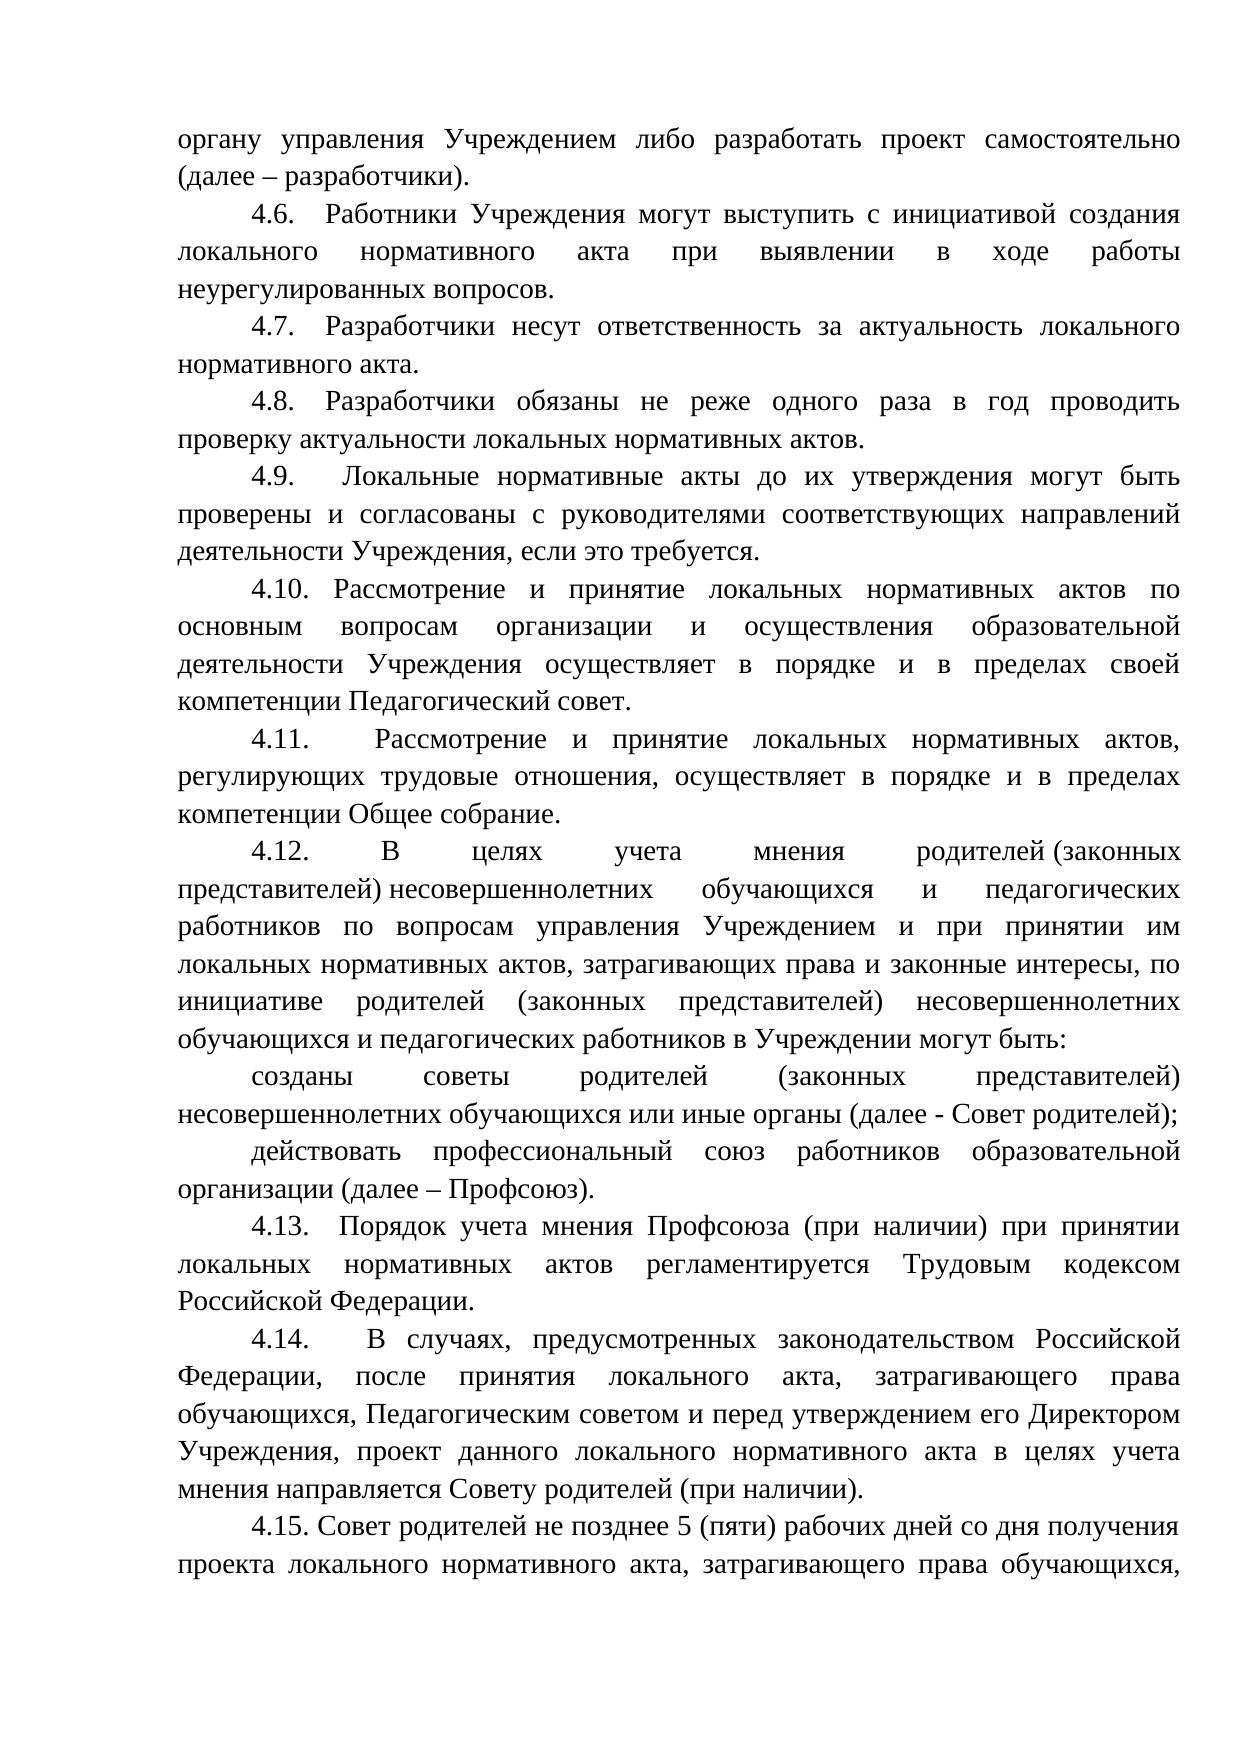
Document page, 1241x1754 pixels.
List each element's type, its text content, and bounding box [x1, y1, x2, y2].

text 4.10. Рассмотрение и принятие локальных нормативных актов по основным вопросам организации и осуществления образовательной деятельности Учреждения осуществляет в порядке и в пределах своей компетенции Педагогический совет. [177, 568, 1181, 718]
text 4.8. Разработчики обязаны не реже одного раза в год проводить проверку актуальности локальных нормативных актов. [177, 381, 1181, 456]
text действовать профессиональный союз работников образовательной организации (далее – Профсоюз). [177, 1131, 1181, 1206]
text 4.14. В случаях, предусмотренных законодательством Российской Федерации, после принятия локального акта, затрагивающего права обучающихся, Педагогическим советом и перед утверждением его Директором Учреждения, проект данного локального нормативного акта в целях учета мнения направляется Совету родителей (при наличии). [177, 1318, 1181, 1506]
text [177, 1506, 1181, 1581]
text 4.9. Локальные нормативные акты до их утверждения могут быть проверены и согласованы с руководителями соответствующих направлений деятельности Учреждения, если это требуется. [177, 456, 1181, 568]
text 4.13. Порядок учета мнения Профсоюза (при наличии) при принятии локальных нормативных актов регламентируется Трудовым кодексом Российской Федерации. [177, 1206, 1181, 1318]
text 4.12. В целях учета мнения родителей (законных представителей) несовершеннолетних обучающихся и педагогических работников по вопросам управления Учреждением и при принятии им локальных нормативных актов, затрагивающих права и законные интересы, по инициативе родителей (законных представителей) несовершеннолетних обучающихся и педагогических работников в Учреждении могут быть: [177, 831, 1181, 1056]
text 4.6. Работники Учреждения могут выступить с инициативой создания локального нормативного акта при выявлении в ходе работы неурегулированных вопросов. [177, 193, 1181, 306]
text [177, 118, 1181, 193]
text созданы советы родителей (законных представителей) несовершеннолетних обучающихся или иные органы (далее - Совет родителей); [177, 1056, 1181, 1131]
text 4.7. Разработчики несут ответственность за актуальность локального нормативного акта. [177, 306, 1181, 381]
text 4.11. Рассмотрение и принятие локальных нормативных актов, регулирующих трудовые отношения, осуществляет в порядке и в пределах компетенции Общее собрание. [177, 718, 1181, 831]
